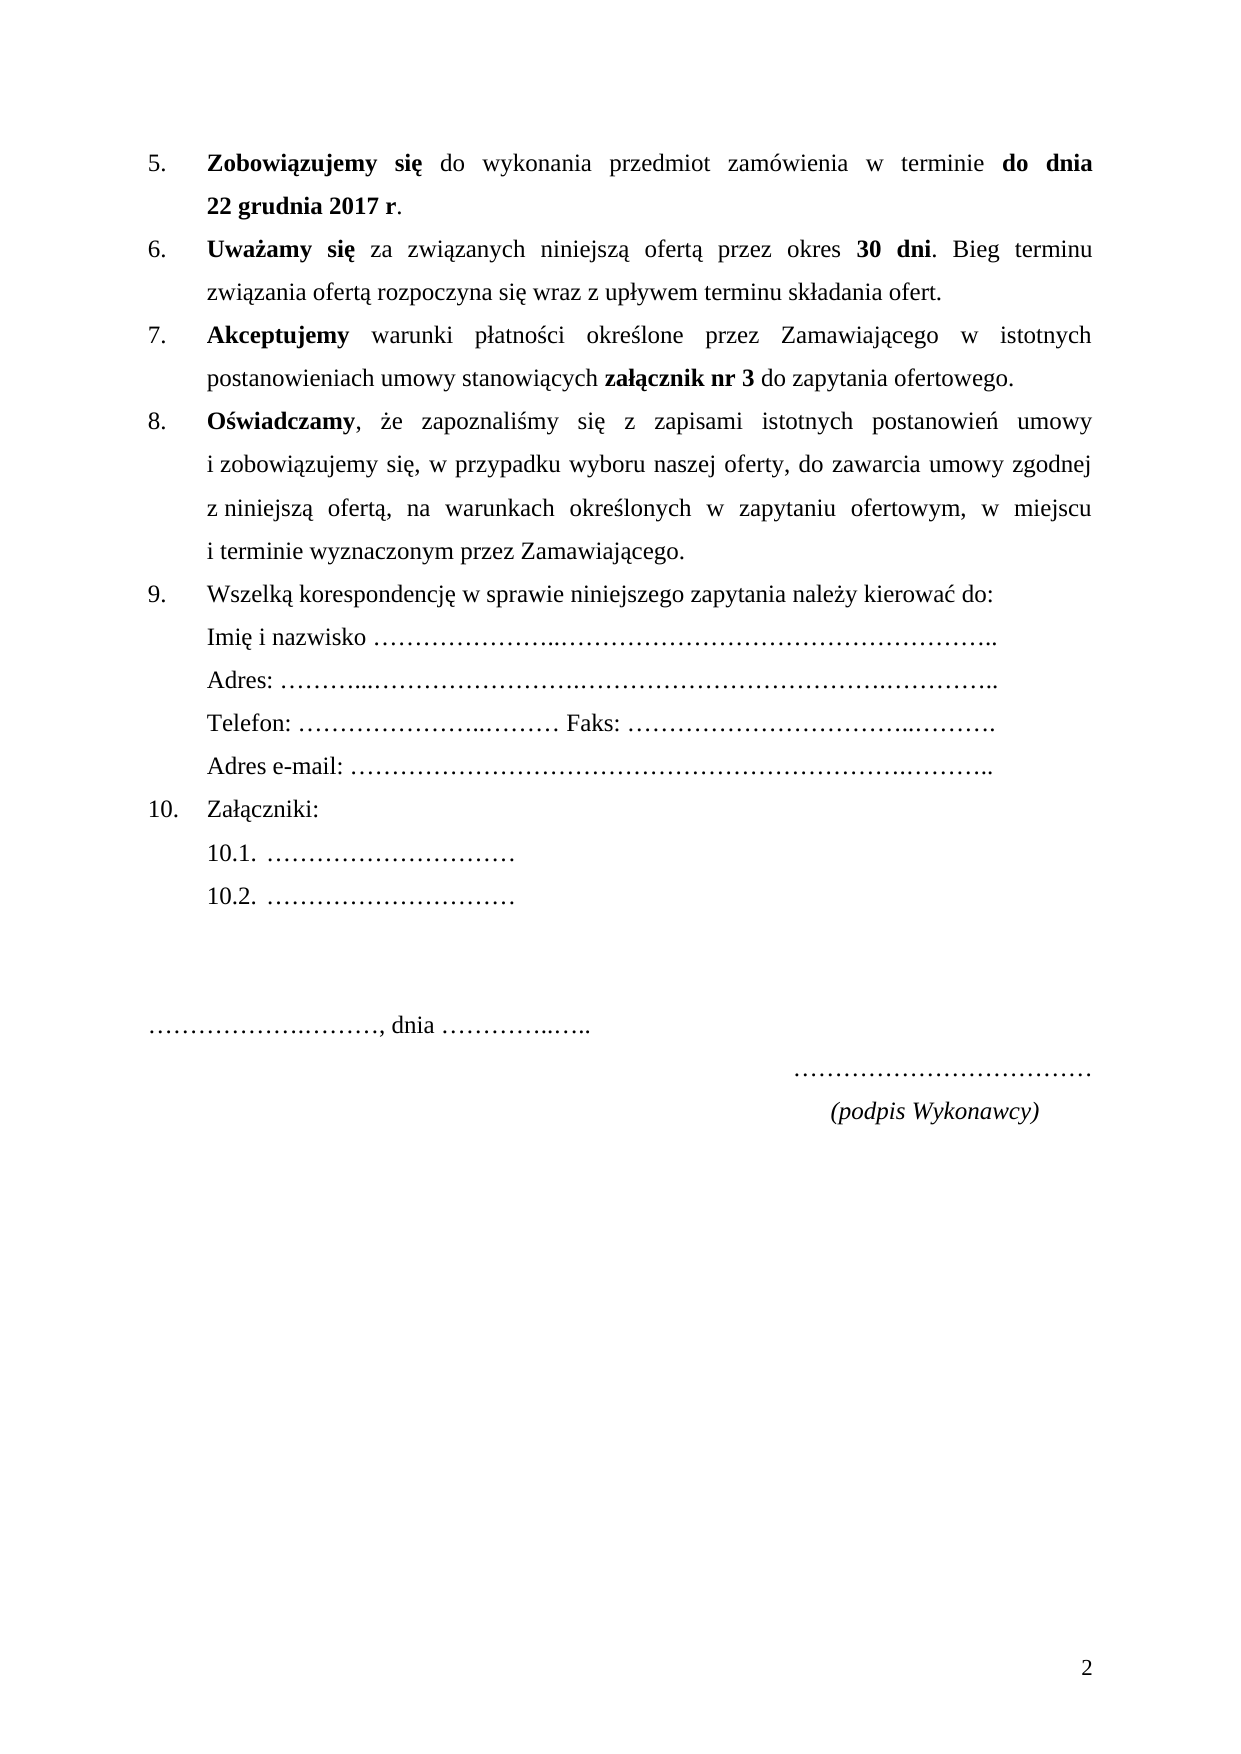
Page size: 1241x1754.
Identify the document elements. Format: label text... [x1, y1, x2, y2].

list ………………………… [207, 838, 1093, 866]
list Zobowiązujemy się do wykonania przedmiot zamówienia w terminie do dnia 22 grudnia 2017 r. [148, 148, 1093, 219]
text ……………………………… [148, 1053, 1093, 1082]
text ……………….………, dnia …………..….. [148, 1010, 1093, 1039]
text (podpis Wykonawcy) [664, 1096, 1093, 1125]
list ………………………… [207, 881, 1093, 909]
list Imię i nazwisko …………………..…………………………………………….. [207, 622, 1093, 651]
list Oświadczamy, że zapoznaliśmy się z zapisami istotnych postanowień umowy i zobowiązujemy się, w przypadku wyboru naszej oferty, do zawarcia umowy zgodnej z niniejszą ofertą, na warunkach określonych w zapytaniu ofertowym, w miejscu i terminie wyznaczonym przez Zamawiającego. [148, 406, 1093, 564]
list Telefon: …………………..……… Faks: ……………………………..………. [207, 708, 1093, 737]
list Adres e-mail: ………………………………………………………….……….. [207, 751, 1093, 780]
list Uważamy się za związanych niniejszą ofertą przez okres 30 dni. Bieg terminu związania ofertą rozpoczyna się wraz z upływem terminu składania ofert. [148, 234, 1093, 306]
list Akceptujemy warunki płatności określone przez Zamawiającego w istotnych postanowieniach umowy stanowiących załącznik nr 3 do zapytania ofertowego. [148, 320, 1093, 392]
list Załączniki: [148, 794, 1093, 823]
list Wszelką korespondencję w sprawie niniejszego zapytania należy kierować do: [148, 579, 1093, 608]
list Adres: ………...…………………….……………………………….………….. [207, 665, 1093, 694]
